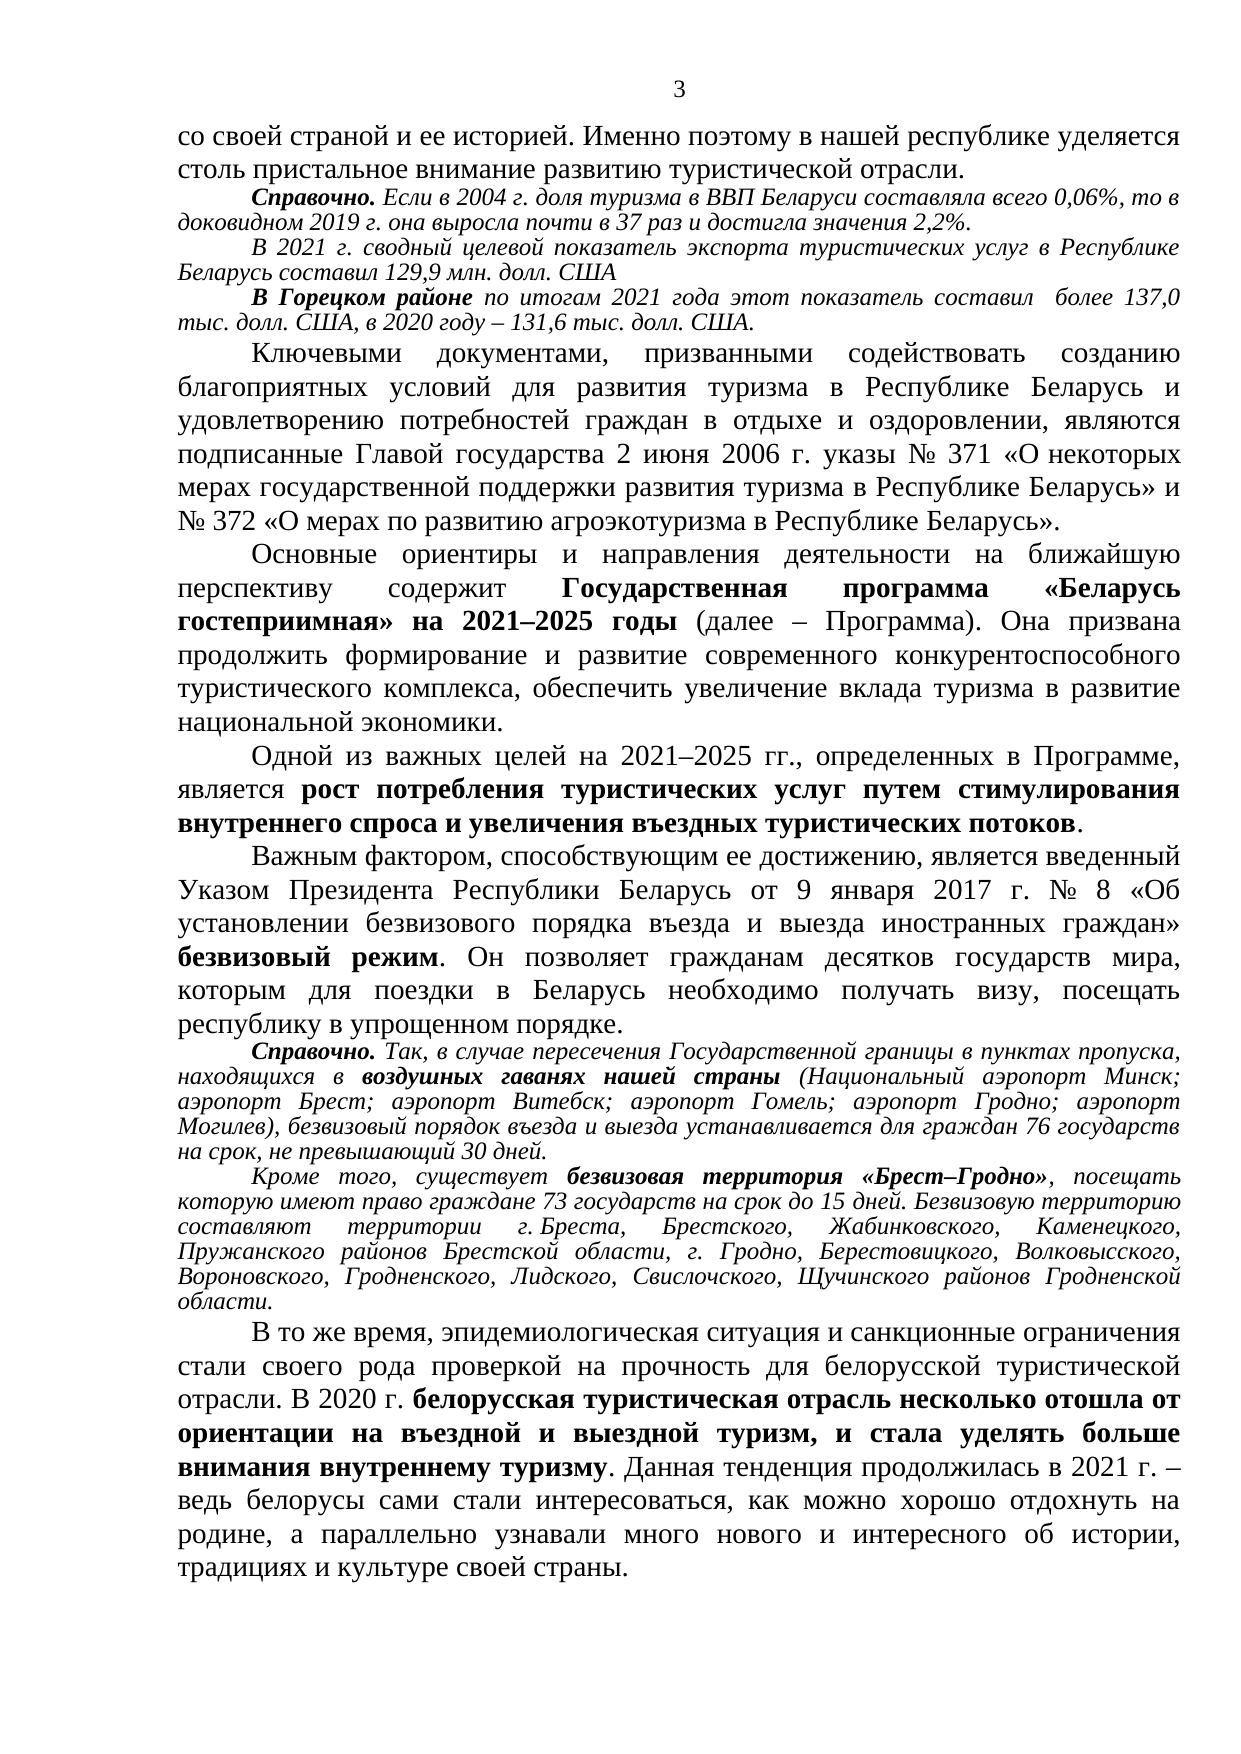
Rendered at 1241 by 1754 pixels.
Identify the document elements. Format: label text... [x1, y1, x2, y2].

text Справочно. Если в 2004 г. доля туризма в ВВП Беларуси составляла всего 0,06%, то в доковидном 2019 г. она выросла почти в 37 раз и достигла значения 2,2%. [177, 185, 1181, 235]
text Важным фактором, способствующим ее достижению, является введенный Указом Президента Республики Беларусь от 9 января 2017 г. № 8 «Об установлении безвизового порядка въезда и выезда иностранных граждан» безвизовый режим. Он позволяет гражданам десятков государств мира, которым для поездки в Беларусь необходимо получать визу, посещать республику в упрощенном порядке. [177, 838, 1181, 1039]
text В то же время, эпидемиологическая ситуация и санкционные ограничения стали своего рода проверкой на прочность для белорусской туристической отрасли. В 2020 г. белорусская туристическая отрасль несколько отошла от ориентации на въездной и выездной туризм, и стала уделять больше внимания внутреннему туризму. Данная тенденция продолжилась в 2021 г. – ведь белорусы сами стали интересоваться, как можно хорошо отдохнуть на родине, а параллельно узнавали много нового и интересного об истории, традициях и культуре своей страны. [177, 1314, 1181, 1583]
text Справочно. Так, в случае пересечения Государственной границы в пунктах пропуска, находящихся в воздушных гаванях нашей страны (Национальный аэропорт Минск; аэропорт Брест; аэропорт Витебск; аэропорт Гомель; аэропорт Гродно; аэропорт Могилев), безвизовый порядок въезда и выезда устанавливается для граждан 76 государств на срок, не превышающий 30 дней. [177, 1039, 1181, 1164]
text Ключевыми документами, призванными содействовать созданию благоприятных условий для развития туризма в Республике Беларусь и удовлетворению потребностей граждан в отдыхе и оздоровлении, являются подписанные Главой государства 2 июня 2006 г. указы № 371 «О некоторых мерах государственной поддержки развития туризма в Республике Беларусь» и № 372 «О мерах по развитию агроэкотуризма в Республике Беларусь». [177, 335, 1181, 536]
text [177, 118, 1181, 185]
text В 2021 г. сводный целевой показатель экспорта туристических услуг в Республике Беларусь составил 129,9 млн. долл. США [177, 235, 1181, 285]
text Основные ориентиры и направления деятельности на ближайшую перспективу содержит Государственная программа «Беларусь гостеприимная» на 2021–2025 годы (далее – Программа). Она призвана продолжить формирование и развитие современного конкурентоспособного туристического комплекса, обеспечить увеличение вклада туризма в развитие национальной экономики. [177, 536, 1181, 738]
text В Горецком районе по итогам 2021 года этот показатель составил более 137,0 тыс. долл. США, в 2020 году – 131,6 тыс. долл. США. [177, 285, 1181, 335]
text Одной из важных целей на 2021–2025 гг., определенных в Программе, является рост потребления туристических услуг путем стимулирования внутреннего спроса и увеличения въездных туристических потоков. [177, 738, 1181, 838]
text Кроме того, существует безвизовая территория «Брест–Гродно», посещать которую имеют право граждане 73 государств на срок до 15 дней. Безвизовую территорию составляют территории г. Бреста, Брестского, Жабинковского, Каменецкого, Пружанского районов Брестской области, г. Гродно, Берестовицкого, Волковысского, Вороновского, Гродненского, Лидского, Свислочского, Щучинского районов Гродненской области. [177, 1164, 1181, 1314]
